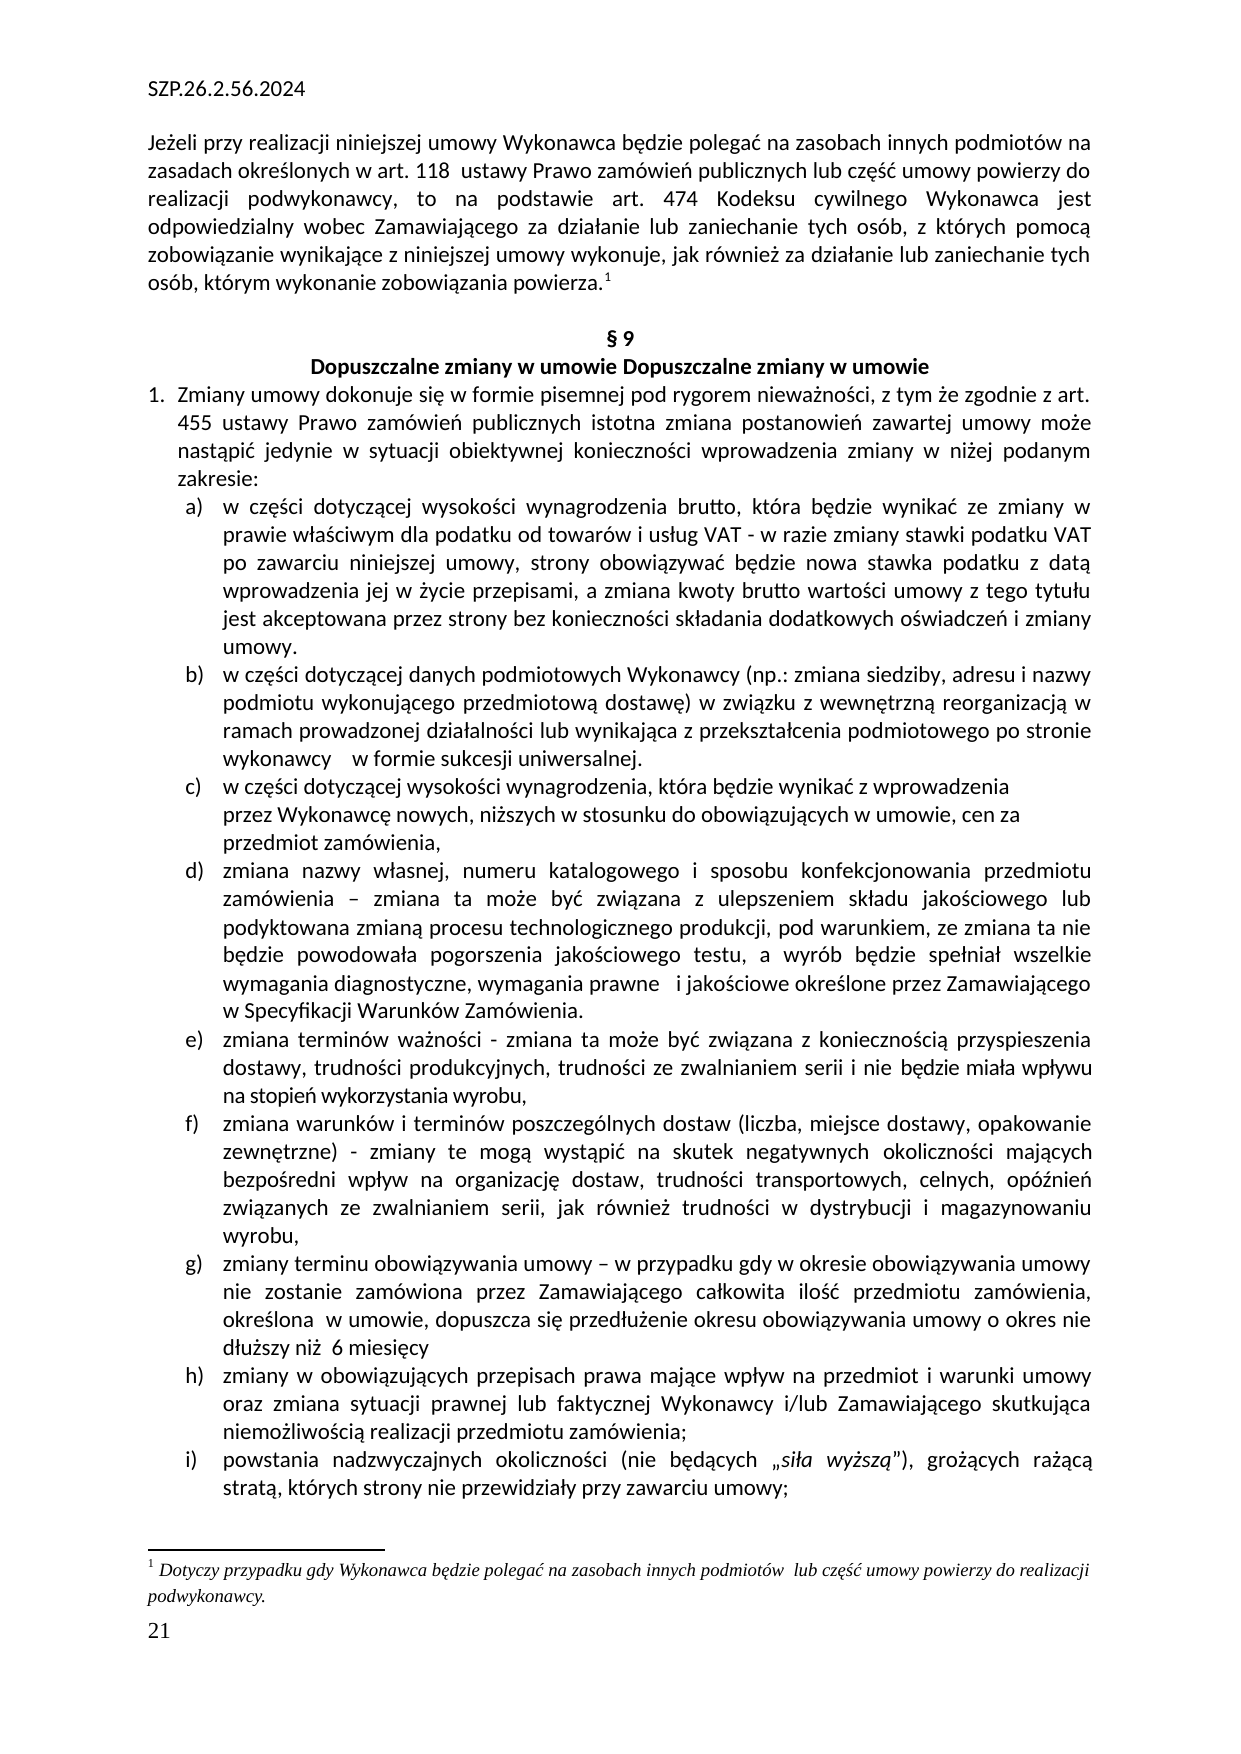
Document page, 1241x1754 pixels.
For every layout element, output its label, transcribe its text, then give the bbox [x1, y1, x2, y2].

list powstania nadzwyczajnych okoliczności (nie będących „siła wyższą”), grożących rażącą stratą, których strony nie przewidziały przy zawarciu umowy; [185, 1445, 1093, 1501]
list w części dotyczącej danych podmiotowych Wykonawcy (np.: zmiana siedziby, adresu i nazwy podmiotu wykonującego przedmiotową dostawę) w związku z wewnętrzną reorganizacją w ramach prowadzonej działalności lub wynikająca z przekształcenia podmiotowego po stronie wykonawcy w formie sukcesji uniwersalnej. [185, 660, 1093, 772]
list zmiany w obowiązujących przepisach prawa mające wpływ na przedmiot i warunki umowy oraz zmiana sytuacji prawnej lub faktycznej Wykonawcy i/lub Zamawiającego skutkująca niemożliwością realizacji przedmiotu zamówienia; [185, 1361, 1093, 1445]
list zmiana nazwy własnej, numeru katalogowego i sposobu konfekcjonowania przedmiotu zamówienia – zmiana ta może być związana z ulepszeniem składu jakościowego lub podyktowana zmianą procesu technologicznego produkcji, pod warunkiem, ze zmiana ta nie będzie powodowała pogorszenia jakościowego testu, a wyrób będzie spełniał wszelkie wymagania diagnostyczne, wymagania prawne i jakościowe określone przez Zamawiającego w Specyfikacji Warunków Zamówienia. [185, 857, 1093, 1025]
text § 9 Dopuszczalne zmiany w umowie Dopuszczalne zmiany w umowie [148, 324, 1093, 380]
list zmiana warunków i terminów poszczególnych dostaw (liczba, miejsce dostawy, opakowanie zewnętrzne) - zmiany te mogą wystąpić na skutek negatywnych okoliczności mających bezpośredni wpływ na organizację dostaw, trudności transportowych, celnych, opóźnień związanych ze zwalnianiem serii, jak również trudności w dystrybucji i magazynowaniu wyrobu, [185, 1109, 1093, 1249]
text przez Wykonawcę nowych, niższych w stosunku do obowiązujących w umowie, cen za [223, 801, 1093, 828]
list w części dotyczącej wysokości wynagrodzenia, która będzie wynikać z wprowadzenia [185, 772, 1093, 801]
list zmiany terminu obowiązywania umowy – w przypadku gdy w okresie obowiązywania umowy nie zostanie zamówiona przez Zamawiającego całkowita ilość przedmiotu zamówienia, określona w umowie, dopuszcza się przedłużenie okresu obowiązywania umowy o okres nie dłuższy niż 6 miesięcy [185, 1249, 1093, 1361]
text Jeżeli przy realizacji niniejszej umowy Wykonawca będzie polegać na zasobach innych podmiotów na zasadach określonych w art. 118 ustawy Prawo zamówień publicznych lub część umowy powierzy do realizacji podwykonawcy, to na podstawie art. 474 Kodeksu cywilnego Wykonawca jest odpowiedzialny wobec Zamawiającego za działanie lub zaniechanie tych osób, z których pomocą zobowiązanie wynikające z niniejszej umowy wykonuje, jak również za działanie lub zaniechanie tych osób, którym wykonanie zobowiązania powierza. [148, 128, 1093, 296]
list zmiana terminów ważności - zmiana ta może być związana z koniecznością przyspieszenia dostawy, trudności produkcyjnych, trudności ze zwalnianiem serii i nie będzie miała wpływu na stopień wykorzystania wyrobu, [185, 1025, 1093, 1109]
list w części dotyczącej wysokości wynagrodzenia brutto, która będzie wynikać ze zmiany w prawie właściwym dla podatku od towarów i usług VAT - w razie zmiany stawki podatku VAT po zawarciu niniejszej umowy, strony obowiązywać będzie nowa stawka podatku z datą wprowadzenia jej w życie przepisami, a zmiana kwoty brutto wartości umowy z tego tytułu jest akceptowana przez strony bez konieczności składania dodatkowych oświadczeń i zmiany umowy. [185, 492, 1093, 660]
text przedmiot zamówienia, [223, 828, 1093, 857]
list Zmiany umowy dokonuje się w formie pisemnej pod rygorem nieważności, z tym że zgodnie z art. 455 ustawy Prawo zamówień publicznych istotna zmiana postanowień zawartej umowy może nastąpić jedynie w sytuacji obiektywnej konieczności wprowadzenia zmiany w niżej podanym zakresie: [148, 380, 1093, 492]
